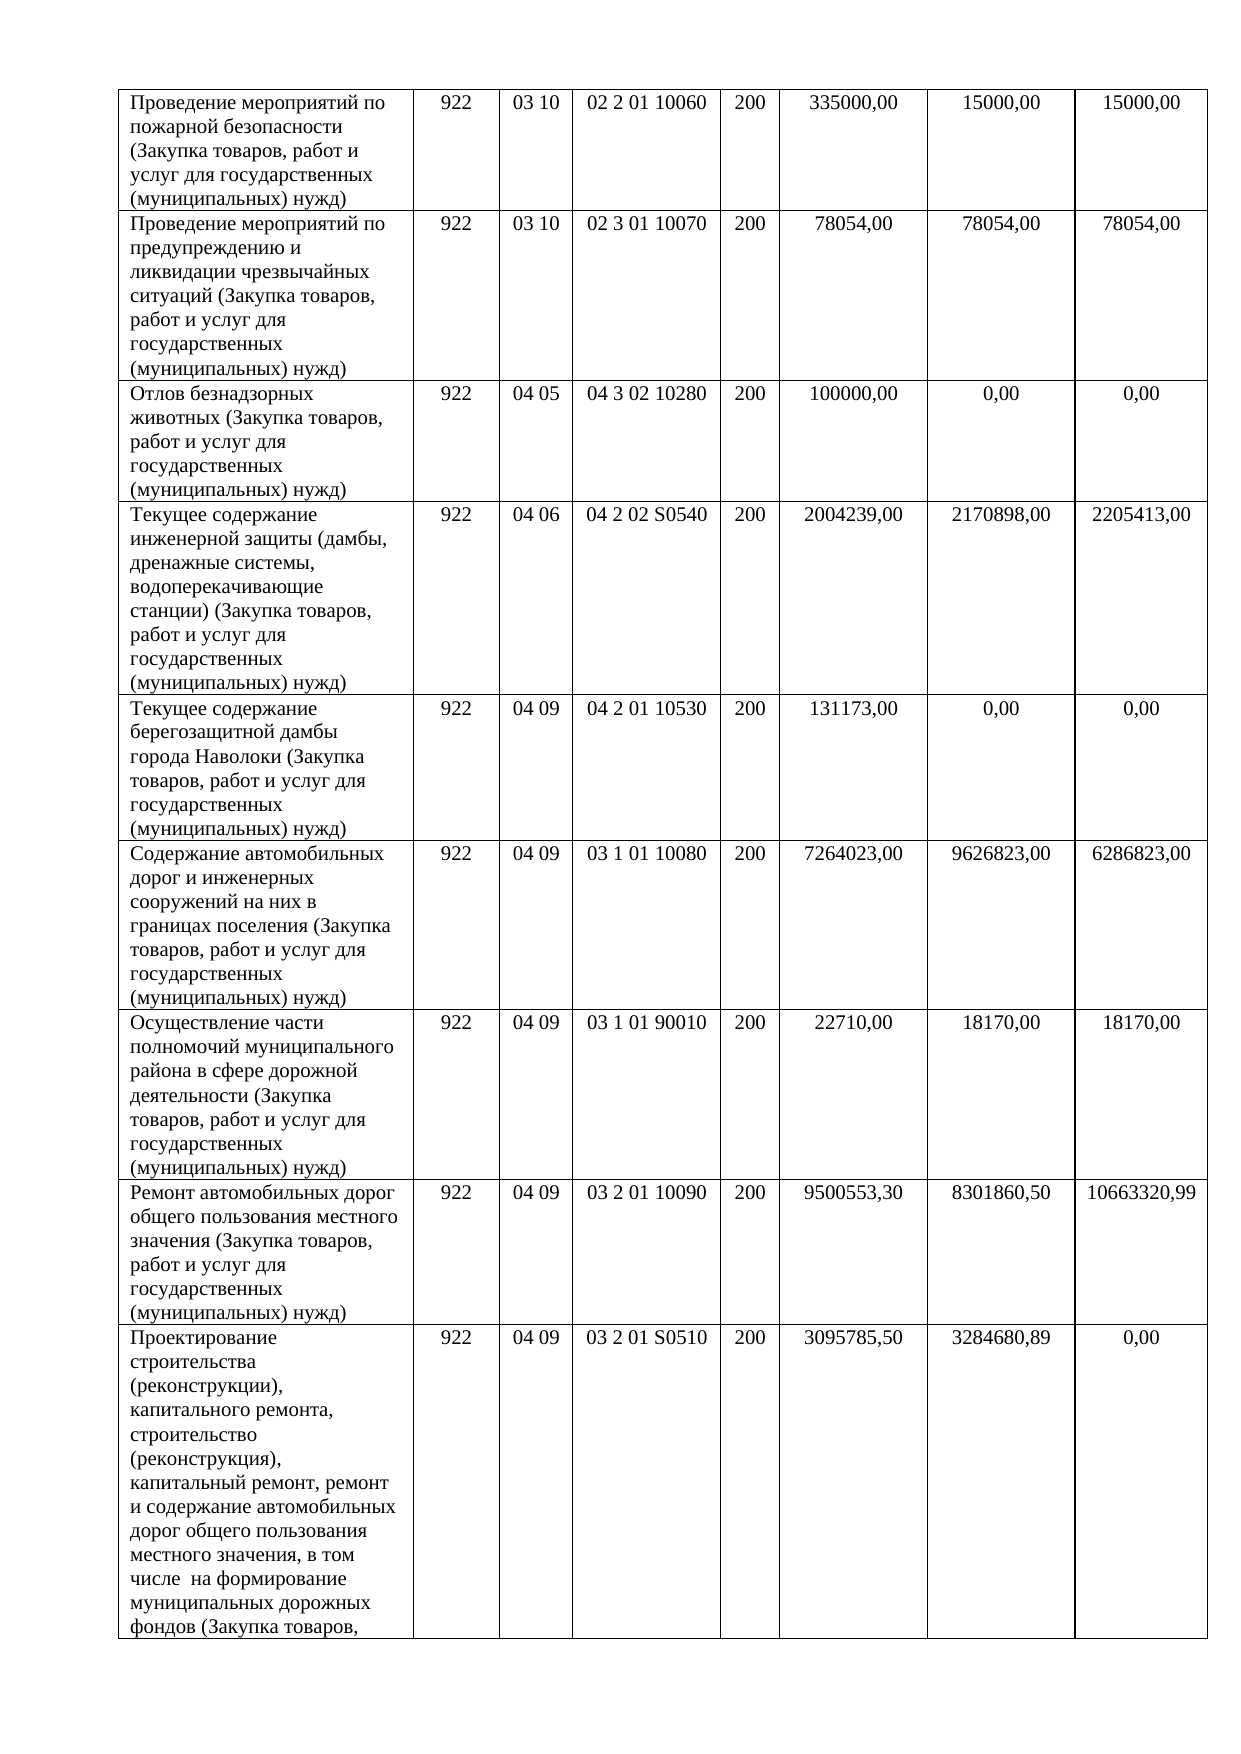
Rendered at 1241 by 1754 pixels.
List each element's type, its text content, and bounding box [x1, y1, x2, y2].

table_cell 04 06 [500, 502, 572, 694]
table_cell 0,00 [1076, 381, 1207, 501]
table_cell 200 [721, 1010, 779, 1179]
table_cell 3095785,50 [780, 1325, 927, 1638]
table_cell 04 3 02 10280 [573, 381, 720, 501]
table_cell 78054,00 [928, 211, 1074, 379]
table_cell 922 [414, 90, 499, 210]
table_cell 03 2 01 10090 [573, 1180, 720, 1324]
table_cell 0,00 [928, 381, 1074, 501]
table_cell 03 1 01 10080 [573, 841, 720, 1009]
table_cell Проведение мероприятий по предупреждению и ликвидации чрезвычайных ситуаций (Закупка товаров, работ и услуг для государственных (муниципальных) нужд) [119, 211, 413, 379]
table_cell Проведение мероприятий по пожарной безопасности (Закупка товаров, работ и услуг для государственных (муниципальных) нужд) [119, 90, 413, 210]
table_cell 04 09 [500, 1010, 572, 1179]
table_cell 10663320,99 [1076, 1180, 1207, 1324]
table_cell 200 [721, 90, 779, 210]
table_cell 22710,00 [780, 1010, 927, 1179]
table_cell 02 2 01 10060 [573, 90, 720, 210]
table_cell 15000,00 [928, 90, 1074, 210]
table_cell Ремонт автомобильных дорог общего пользования местного значения (Закупка товаров, работ и услуг для государственных (муниципальных) нужд) [119, 1180, 413, 1324]
table_cell 0,00 [1076, 1325, 1207, 1638]
table_cell 2170898,00 [928, 502, 1074, 694]
table_cell 200 [721, 695, 779, 840]
table_cell 04 09 [500, 695, 572, 840]
table_cell 8301860,50 [928, 1180, 1074, 1324]
table_cell 18170,00 [1076, 1010, 1207, 1179]
table_cell 02 3 01 10070 [573, 211, 720, 379]
table_cell Отлов безнадзорных животных (Закупка товаров, работ и услуг для государственных (муниципальных) нужд) [119, 381, 413, 501]
table_cell 04 2 02 S0540 [573, 502, 720, 694]
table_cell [119, 1325, 413, 1638]
table_cell 922 [414, 1010, 499, 1179]
table_cell Текущее содержание берегозащитной дамбы города Наволоки (Закупка товаров, работ и услуг для государственных (муниципальных) нужд) [119, 695, 413, 840]
table_cell 6286823,00 [1076, 841, 1207, 1009]
table_cell 922 [414, 695, 499, 840]
table_cell 78054,00 [780, 211, 927, 379]
table_cell 15000,00 [1076, 90, 1207, 210]
table_cell 100000,00 [780, 381, 927, 501]
table_cell 03 10 [500, 211, 572, 379]
table_cell 03 2 01 S0510 [573, 1325, 720, 1638]
table_cell 922 [414, 211, 499, 379]
table_cell 04 09 [500, 1325, 572, 1638]
table_cell 9500553,30 [780, 1180, 927, 1324]
table_cell 200 [721, 502, 779, 694]
table_cell 7264023,00 [780, 841, 927, 1009]
table_cell 131173,00 [780, 695, 927, 840]
table_cell 200 [721, 211, 779, 379]
table_cell 3284680,89 [928, 1325, 1074, 1638]
table_cell 922 [414, 1325, 499, 1638]
table_cell Осуществление части полномочий муниципального района в сфере дорожной деятельности (Закупка товаров, работ и услуг для государственных (муниципальных) нужд) [119, 1010, 413, 1179]
table_cell 04 05 [500, 381, 572, 501]
table_cell 9626823,00 [928, 841, 1074, 1009]
table_cell Содержание автомобильных дорог и инженерных сооружений на них в границах поселения (Закупка товаров, работ и услуг для государственных (муниципальных) нужд) [119, 841, 413, 1009]
table_cell 200 [721, 841, 779, 1009]
table_cell 03 10 [500, 90, 572, 210]
table_cell 922 [414, 841, 499, 1009]
table_cell 0,00 [928, 695, 1074, 840]
table_cell 2004239,00 [780, 502, 927, 694]
table_cell 04 2 01 10530 [573, 695, 720, 840]
table_cell 2205413,00 [1076, 502, 1207, 694]
table_cell 0,00 [1076, 695, 1207, 840]
table_cell Текущее содержание инженерной защиты (дамбы, дренажные системы, водоперекачивающие станции) (Закупка товаров, работ и услуг для государственных (муниципальных) нужд) [119, 502, 413, 694]
table_cell 922 [414, 502, 499, 694]
table_cell 922 [414, 1180, 499, 1324]
table_cell 04 09 [500, 841, 572, 1009]
table_cell 200 [721, 1325, 779, 1638]
table_cell 922 [414, 381, 499, 501]
table_cell 03 1 01 90010 [573, 1010, 720, 1179]
table_cell 18170,00 [928, 1010, 1074, 1179]
table_cell 335000,00 [780, 90, 927, 210]
table_cell 200 [721, 381, 779, 501]
table_cell 200 [721, 1180, 779, 1324]
table_cell 78054,00 [1076, 211, 1207, 379]
table_cell 04 09 [500, 1180, 572, 1324]
